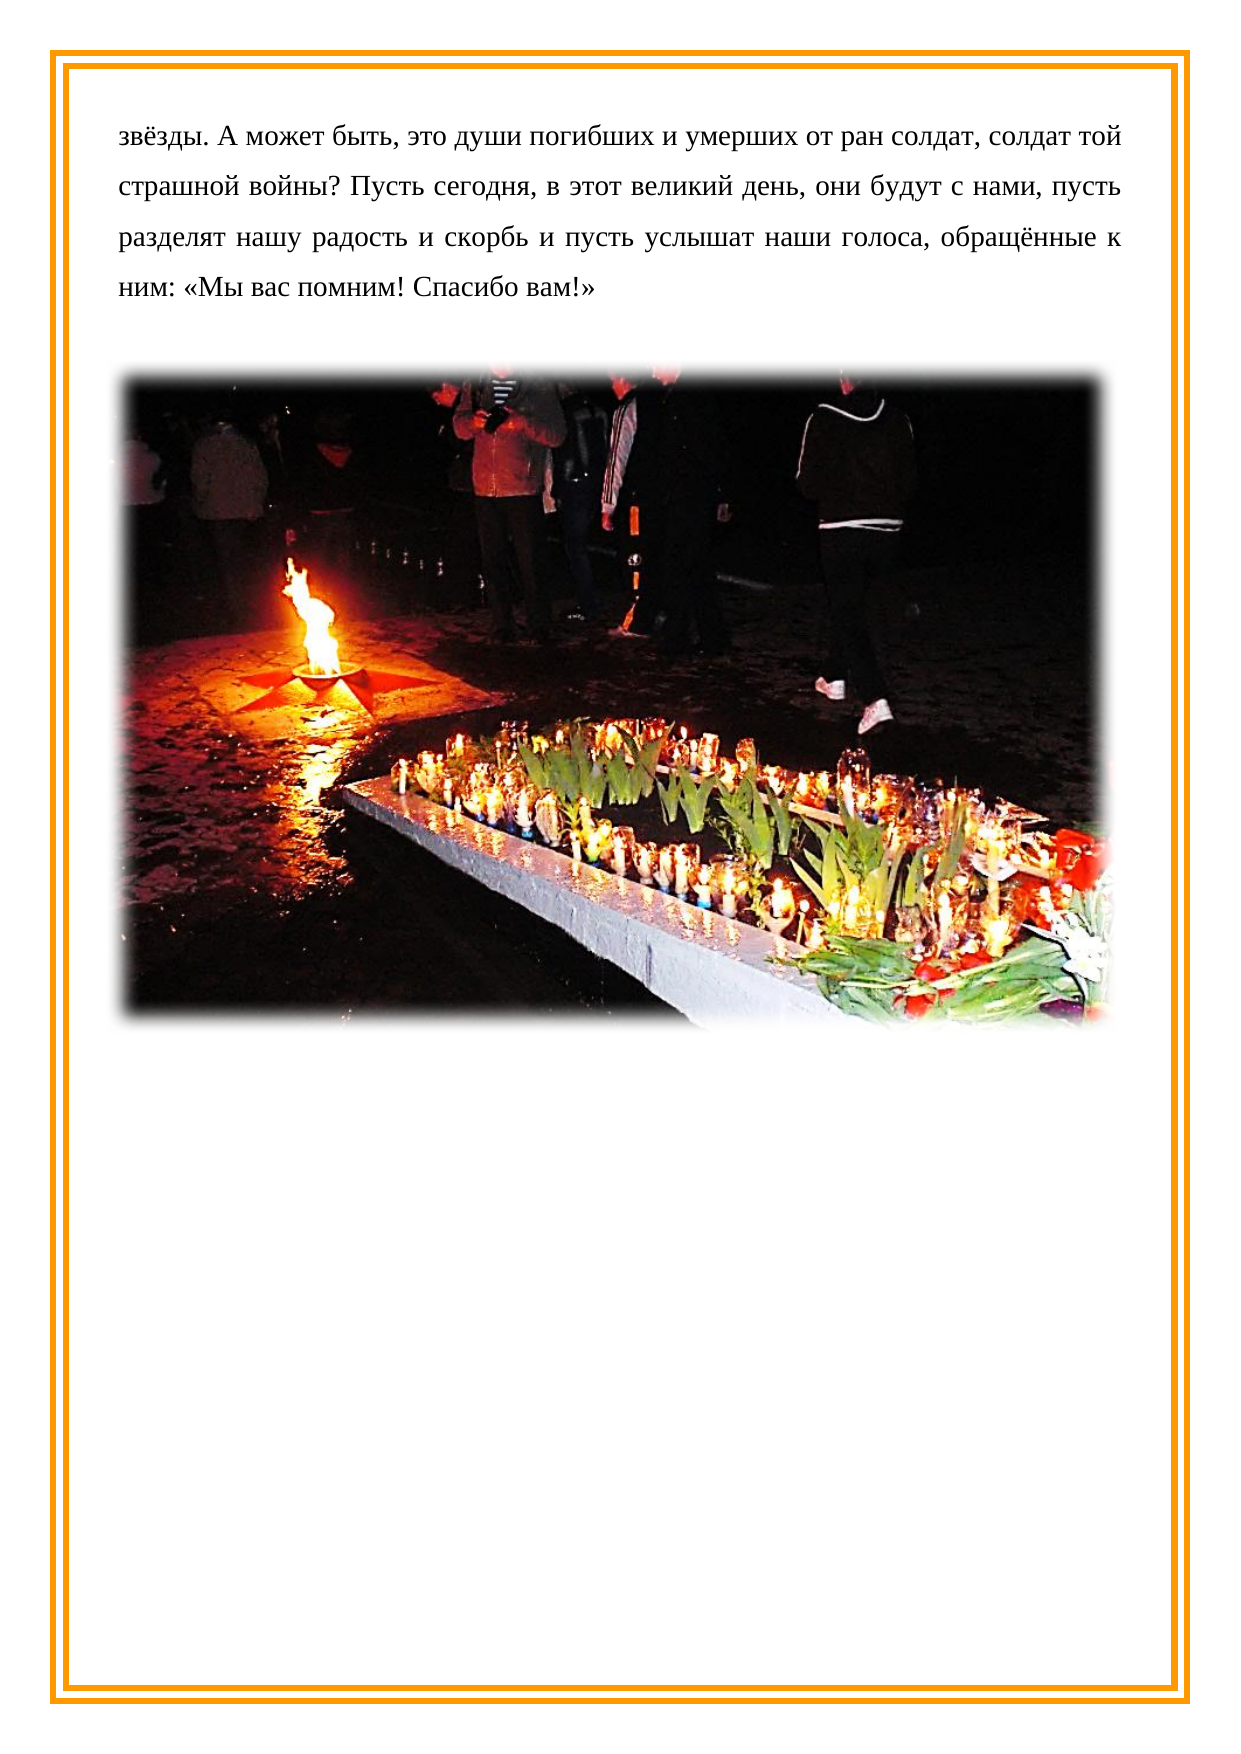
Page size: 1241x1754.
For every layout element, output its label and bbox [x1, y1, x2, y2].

text [118, 118, 1122, 302]
picture [135, 388, 1089, 1005]
